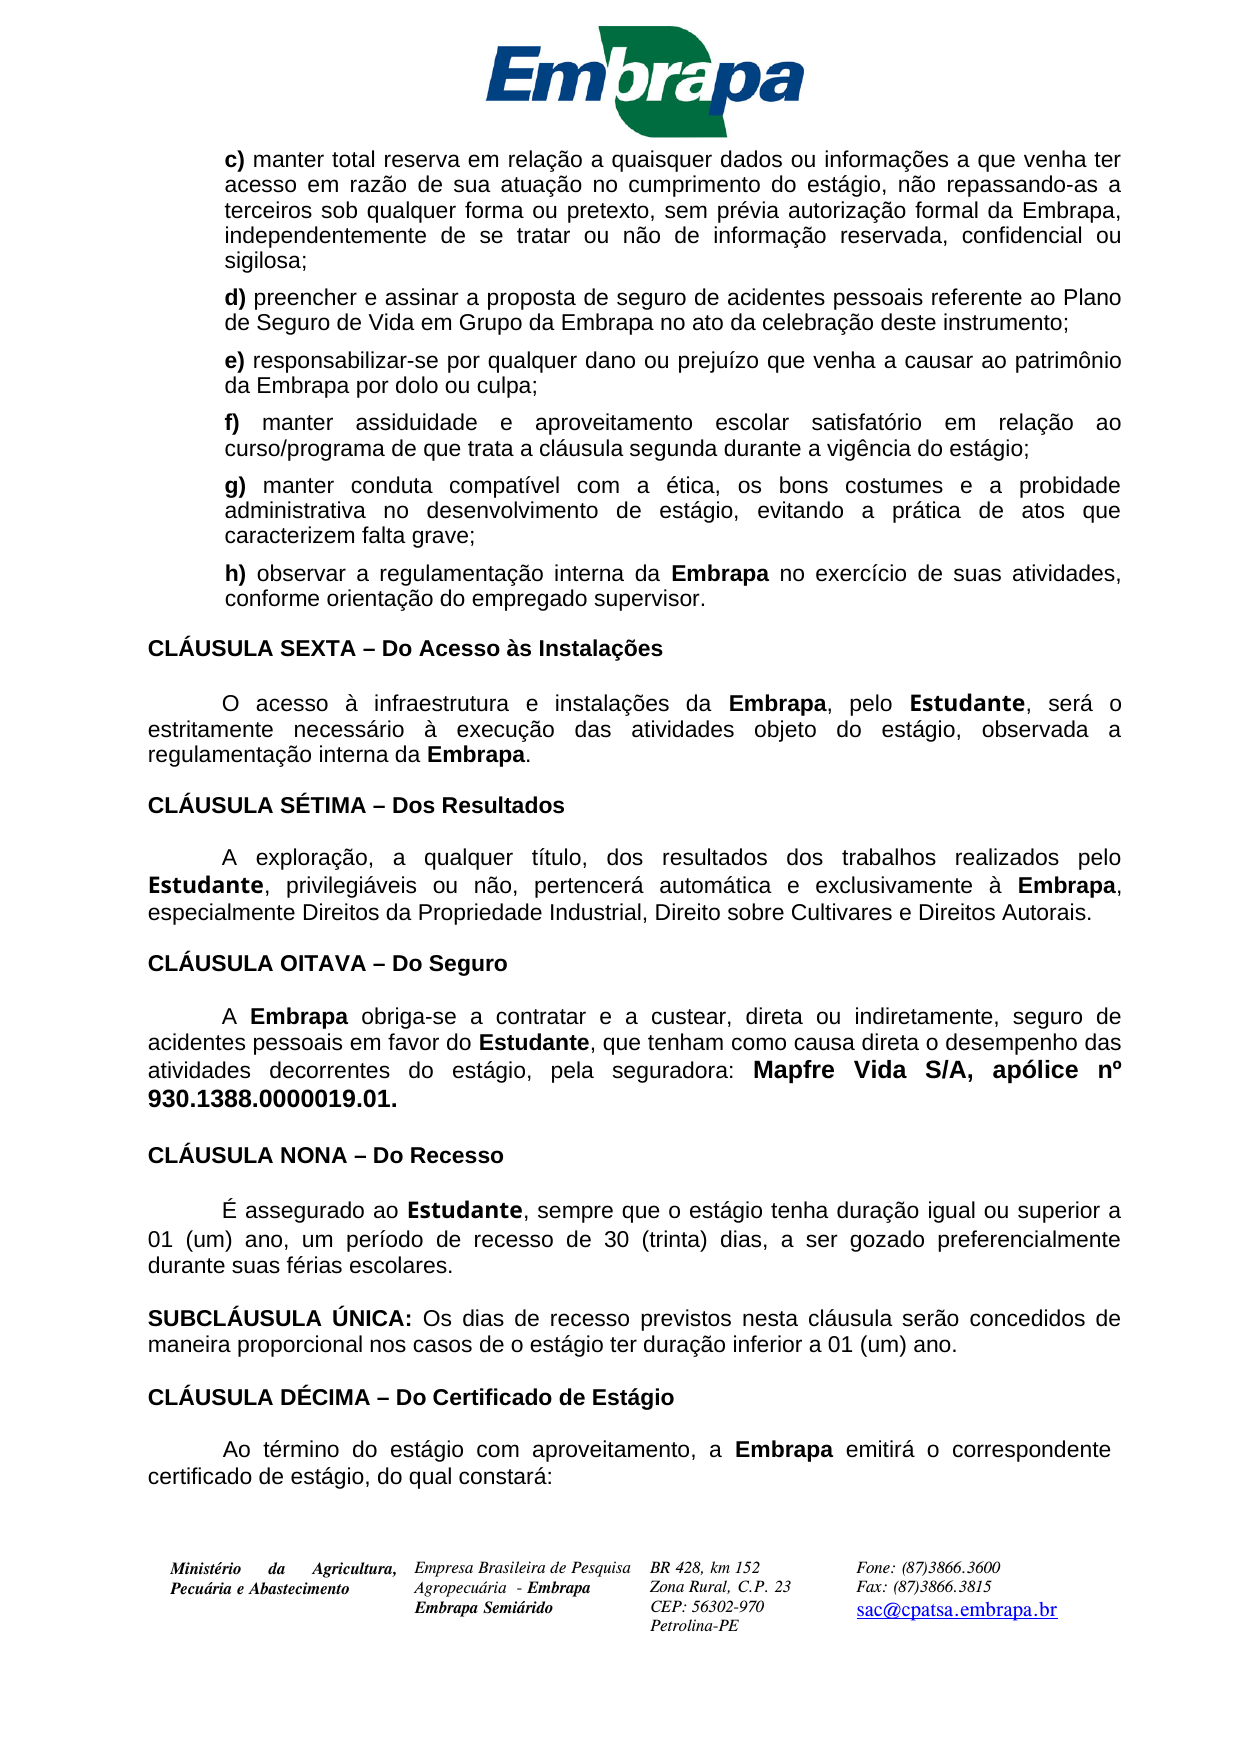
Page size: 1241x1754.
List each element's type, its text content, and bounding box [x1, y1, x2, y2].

text A Embrapa obriga-se a contratar e a custear, direta ou indiretamente, seguro de acidentes pessoais em favor do Estudante, que tenham como causa direta o desempenho das atividades decorrentes do estágio, pela seguradora: Mapfre Vida S/A, apólice nº 930.1388.0000019.01. [148, 1003, 1122, 1113]
text CLÁUSULA OITAVA – Do Seguro [148, 950, 1122, 976]
text CLÁUSULA SEXTA – Do Acesso às Instalações [148, 636, 1122, 661]
text Ao término do estágio com aproveitamento, a Embrapa emitirá o correspondente certificado de estágio, do qual constará: [148, 1436, 1111, 1489]
text h) observar a regulamentação interna da Embrapa no exercício de suas atividades, conforme orientação do empregado supervisor. [224, 561, 1122, 611]
text g) manter conduta compatível com a ética, os bons costumes e a probidade administrativa no desenvolvimento de estágio, evitando a prática de atos que caracterizem falta grave; [224, 473, 1122, 549]
text A exploração, a qualquer título, dos resultados dos trabalhos realizados pelo Estudante, privilegiáveis ou não, pertencerá automática e exclusivamente à Embrapa, especialmente Direitos da Propriedade Industrial, Direito sobre Cultivares e Direitos Autorais. [148, 845, 1122, 925]
text O acesso à infraestrutura e instalações da Embrapa, pelo Estudante, será o estritamente necessário à execução das atividades objeto do estágio, observada a regulamentação interna da Embrapa. [148, 688, 1122, 767]
text É assegurado ao Estudante, sempre que o estágio tenha duração igual ou superior a 01 (um) ano, um período de recesso de 30 (trinta) dias, a ser gozado preferencialmente durante suas férias escolares. [148, 1194, 1122, 1278]
text c) manter total reserva em relação a quaisquer dados ou informações a que venha ter acesso em razão de sua atuação no cumprimento do estágio, não repassando-as a terceiros sob qualquer forma ou pretexto, sem prévia autorização formal da Embrapa, independentemente de se tratar ou não de informação reservada, confidencial ou sigilosa; [224, 148, 1122, 273]
picture [477, 19, 815, 143]
text SUBCLÁUSULA ÚNICA: Os dias de recesso previstos nesta cláusula serão concedidos de maneira proporcional nos casos de o estágio ter duração inferior a 01 (um) ano. [148, 1305, 1122, 1357]
text CLÁUSULA SÉTIMA – Dos Resultados [148, 794, 1122, 819]
text d) preencher e assinar a proposta de seguro de acidentes pessoais referente ao Plano de Seguro de Vida em Grupo da Embrapa no ato da celebração deste instrumento; [224, 286, 1122, 336]
text e) responsabilizar-se por qualquer dano ou prejuízo que venha a causar ao patrimônio da Embrapa por dolo ou culpa; [224, 348, 1122, 398]
text CLÁUSULA DÉCIMA – Do Certificado de Estágio [148, 1384, 1112, 1410]
text CLÁUSULA NONA – Do Recesso [148, 1142, 1122, 1168]
text f) manter assiduidade e aproveitamento escolar satisfatório em relação ao curso/programa de que trata a cláusula segunda durante a vigência do estágio; [224, 411, 1122, 461]
